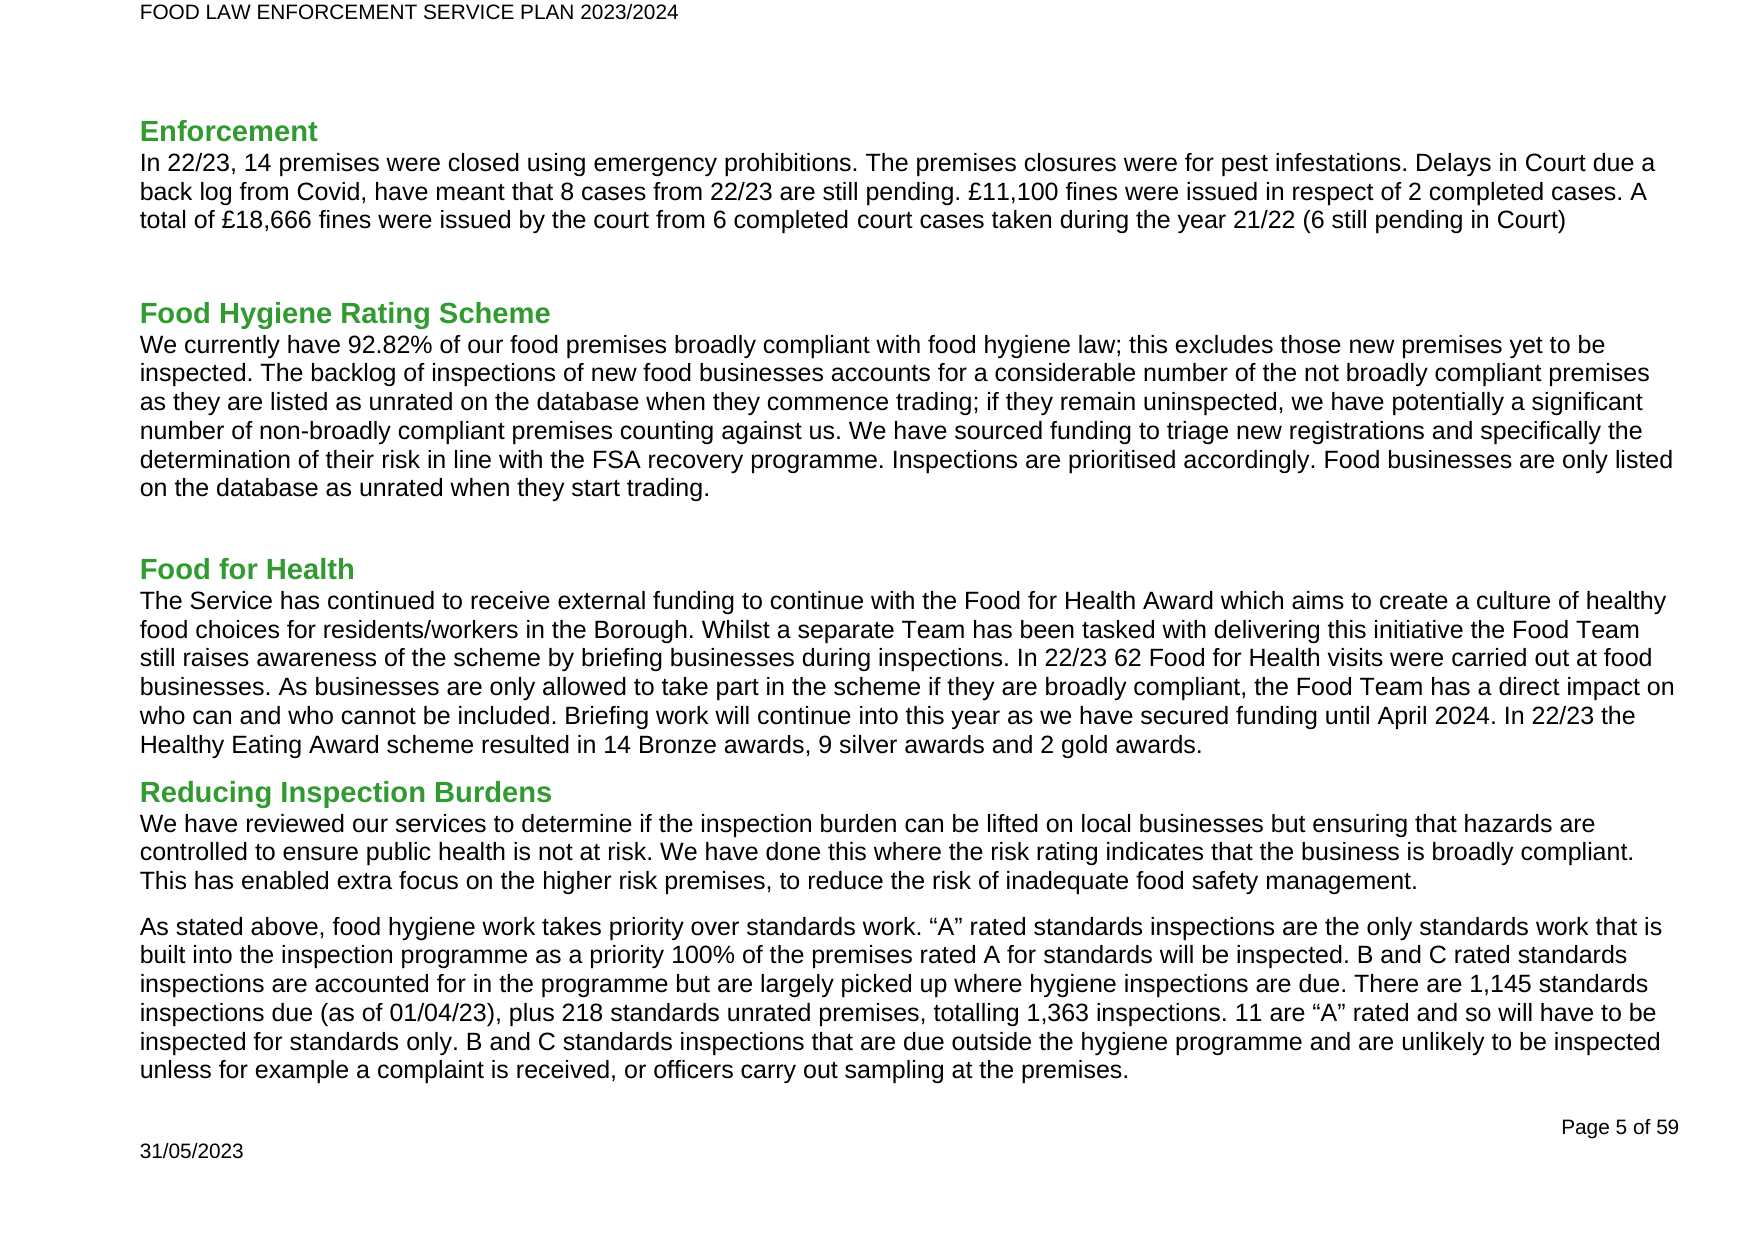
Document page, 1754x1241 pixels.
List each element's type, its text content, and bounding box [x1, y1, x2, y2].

text We currently have 92.82% of our food premises broadly compliant with food hygiene law; this excludes those new premises yet to be inspected. The backlog of inspections of new food businesses accounts for a considerable number of the not broadly compliant premises as they are listed as unrated on the database when they commence trading; if they remain uninspected, we have potentially a significant number of non-broadly compliant premises counting against us. We have sourced funding to triage new registrations and specifically the determination of their risk in line with the FSA recovery programme. Inspections are prioritised accordingly. Food businesses are only listed on the database as unrated when they start trading. [139, 329, 1679, 502]
text In 22/23, 14 premises were closed using emergency prohibitions. The premises closures were for pest infestations. Delays in Court due a back log from Covid, have meant that 8 cases from 22/23 are still pending. £11,100 fines were issued in respect of 2 completed cases. A total of £18,666 fines were issued by the court from 6 completed court cases taken during the year 21/22 (6 still pending in Court) [139, 148, 1679, 234]
subtitle Reducing Inspection Burdens [139, 775, 1679, 808]
subtitle Food Hygiene Rating Scheme [139, 296, 1679, 329]
text As stated above, food hygiene work takes priority over standards work. “A” rated standards inspections are the only standards work that is built into the inspection programme as a priority 100% of the premises rated A for standards will be inspected. B and C rated standards inspections are accounted for in the programme but are largely picked up where hygiene inspections are due. There are 1,145 standards inspections due (as of 01/04/23), plus 218 standards unrated premises, totalling 1,363 inspections. 11 are “A” rated and so will have to be inspected for standards only. B and C standards inspections that are due outside the hygiene programme and are unlikely to be inspected unless for example a complaint is received, or officers carry out sampling at the premises. [139, 911, 1679, 1084]
text We have reviewed our services to determine if the inspection burden can be lifted on local businesses but ensuring that hazards are controlled to ensure public health is not at risk. We have done this where the risk rating indicates that the business is broadly compliant. This has enabled extra focus on the higher risk premises, to reduce the risk of inadequate food safety management. [139, 808, 1679, 895]
subtitle Enforcement [139, 114, 1679, 148]
text The Service has continued to receive external funding to continue with the Food for Health Award which aims to create a culture of healthy food choices for residents/workers in the Borough. Whilst a separate Team has been tasked with delivering this initiative the Food Team still raises awareness of the scheme by briefing businesses during inspections. In 22/23 62 Food for Health visits were carried out at food businesses. As businesses are only allowed to take part in the scheme if they are broadly compliant, the Food Team has a direct impact on who can and who cannot be included. Briefing work will continue into this year as we have secured funding until April 2024. In 22/23 the Healthy Eating Award scheme resulted in 14 Bronze awards, 9 silver awards and 2 gold awards. [139, 586, 1679, 758]
subtitle Food for Health [139, 552, 1679, 586]
